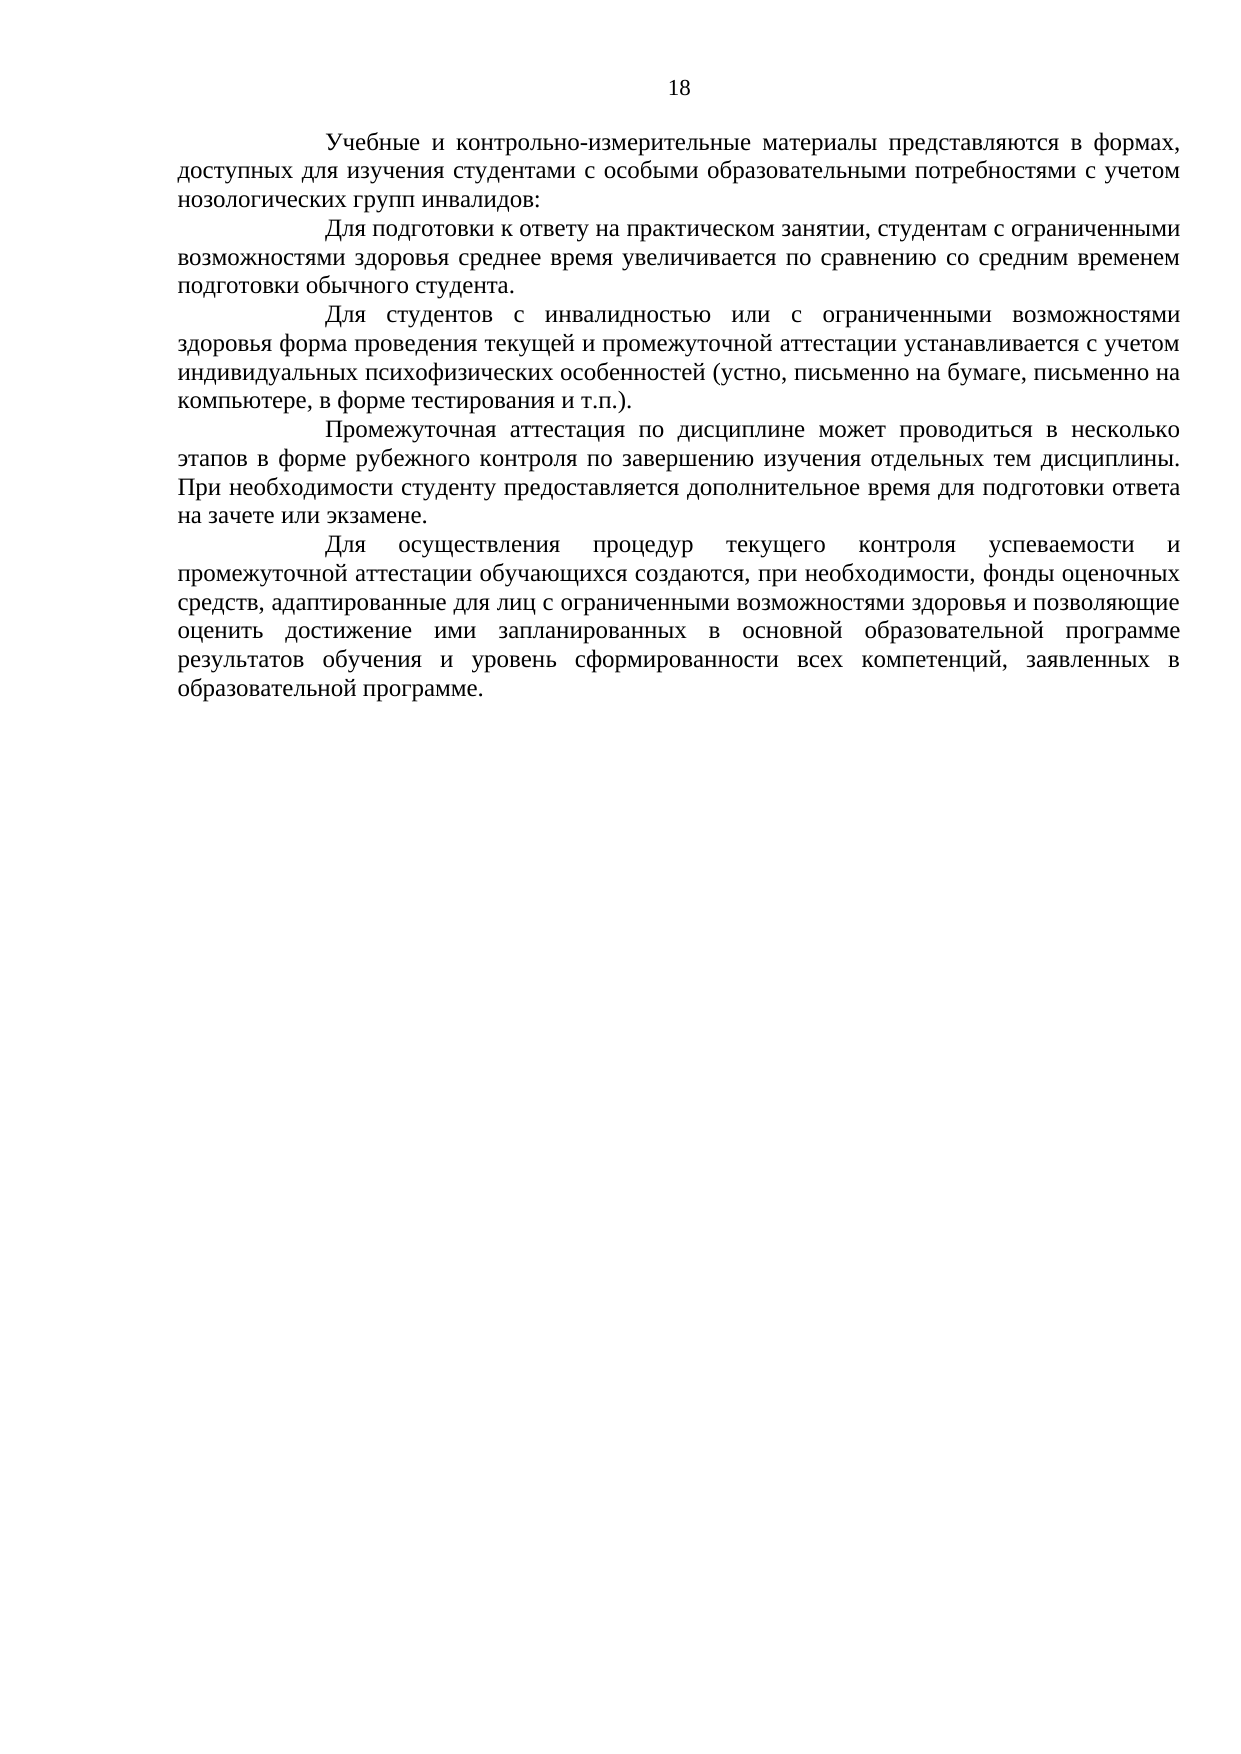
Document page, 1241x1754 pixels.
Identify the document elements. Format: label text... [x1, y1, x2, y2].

list Промежуточная аттестация по дисциплине может проводиться в несколько этапов в форме рубежного контроля по завершению изучения отдельных тем дисциплины. При необходимости студенту предоставляется дополнительное время для подготовки ответа на зачете или экзамене. [177, 414, 1181, 529]
list Для осуществления процедур текущего контроля успеваемости и промежуточной аттестации обучающихся создаются, при необходимости, фонды оценочных средств, адаптированные для лиц с ограниченными возможностями здоровья и позволяющие оценить достижение ими запланированных в основной образовательной программе результатов обучения и уровень сформированности всех компетенций, заявленных в образовательной программе. [177, 529, 1181, 702]
list Для подготовки к ответу на практическом занятии, студентам с ограниченными возможностями здоровья среднее время увеличивается по сравнению со средним временем подготовки обычного студента. [177, 213, 1181, 299]
list Для студентов с инвалидностью или с ограниченными возможностями здоровья форма проведения текущей и промежуточной аттестации устанавливается с учетом индивидуальных психофизических особенностей (устно, письменно на бумаге, письменно на компьютере, в форме тестирования и т.п.). [177, 299, 1181, 414]
list Учебные и контрольно-измерительные материалы представляются в формах, доступных для изучения студентами с особыми образовательными потребностями с учетом нозологических групп инвалидов: [177, 127, 1181, 213]
